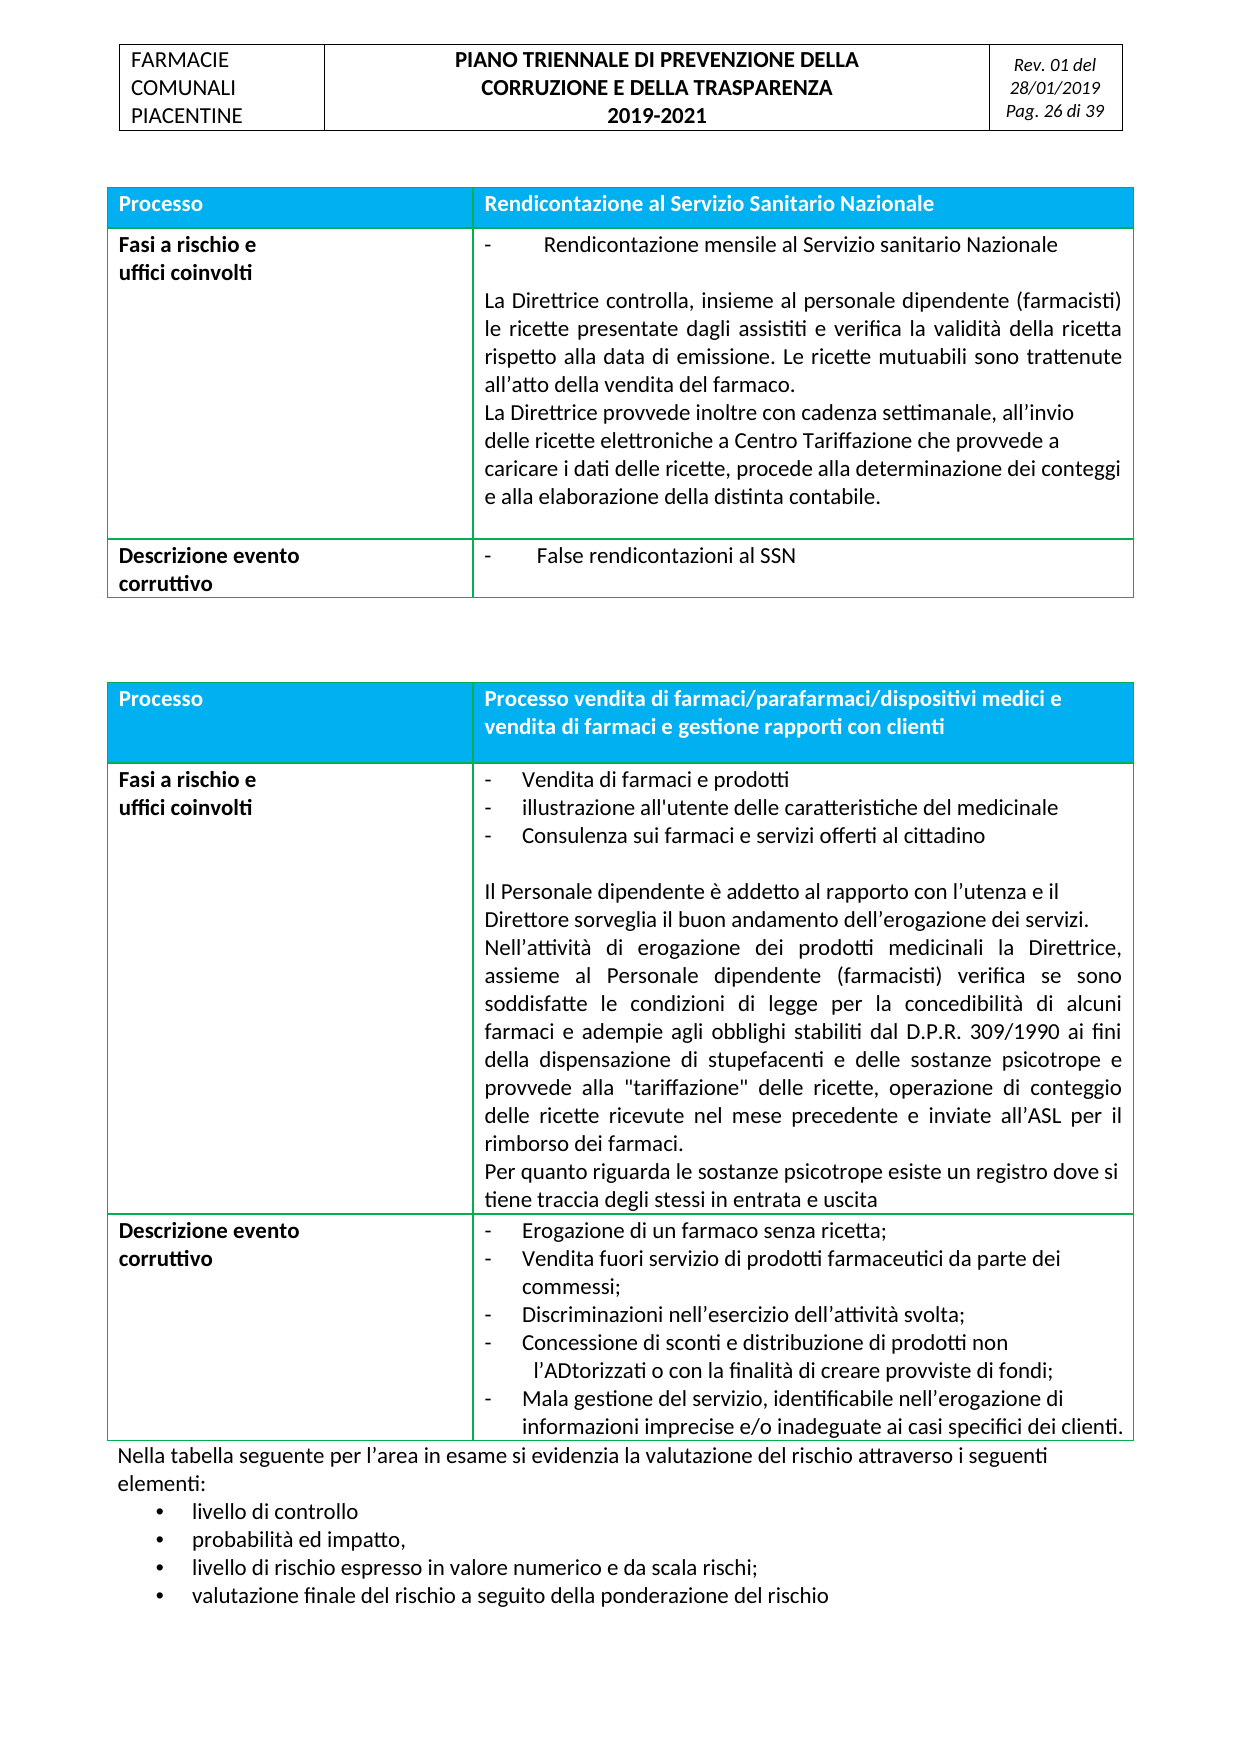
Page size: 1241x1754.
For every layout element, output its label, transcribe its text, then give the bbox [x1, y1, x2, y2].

list livello di controllo [156, 1497, 1123, 1525]
table_header Processo [108, 188, 472, 227]
text Nella tabella seguente per l’area in esame si evidenzia la valutazione del rischio attraverso i seguenti elementi: [117, 1441, 1123, 1497]
table_cell Descrizione evento corruttivo [108, 540, 472, 597]
table_header Processo vendita di farmaci/parafarmaci/dispositivi medici e vendita di farmaci e gestione rapporti con clienti [474, 683, 1133, 762]
table_cell - False rendicontazioni al SSN [474, 540, 1133, 597]
table_header Rendicontazione al Servizio Sanitario Nazionale [474, 188, 1133, 227]
list livello di rischio espresso in valore numerico e da scala rischi; [156, 1553, 1123, 1581]
table_cell Vendita di farmaci e prodotti illustrazione all'utente delle caratteristiche del medicinale Consulenza sui farmaci e servizi offerti al cittadino Il Personale dipendente è addetto al rapporto con l’utenza e il Direttore sorveglia il buon andamento dell’erogazione dei servizi. Nell’attività di erogazione dei prodotti medicinali la Direttrice, assieme al Personale dipendente (farmacisti) verifica se sono soddisfatte le condizioni di legge per la concedibilità di alcuni farmaci e adempie agli obblighi stabiliti dal D.P.R. 309/1990 ai fini della dispensazione di stupefacenti e delle sostanze psicotrope e provvede alla "tariffazione" delle ricette, operazione di conteggio delle ricette ricevute nel mese precedente e inviate all’ASL per il rimborso dei farmaci. Per quanto riguarda le sostanze psicotrope esiste un registro dove si tiene traccia degli stessi in entrata e uscita [474, 764, 1133, 1213]
table_cell Fasi a rischio e uffici coinvolti [108, 764, 472, 1213]
table_cell - Rendicontazione mensile al Servizio sanitario Nazionale La Direttrice controlla, insieme al personale dipendente (farmacisti) le ricette presentate dagli assistiti e verifica la validità della ricetta rispetto alla data di emissione. Le ricette mutuabili sono trattenute all’atto della vendita del farmaco. La Direttrice provvede inoltre con cadenza settimanale, all’invio delle ricette elettroniche a Centro Tariffazione che provvede a caricare i dati delle ricette, procede alla determinazione dei conteggi e alla elaborazione della distinta contabile. [474, 229, 1133, 538]
list valutazione finale del rischio a seguito della ponderazione del rischio [156, 1581, 1123, 1609]
table_header Processo [108, 683, 472, 762]
table_cell Descrizione evento corruttivo [108, 1215, 472, 1440]
table_cell Erogazione di un farmaco senza ricetta; Vendita fuori servizio di prodotti farmaceutici da parte dei commessi; Discriminazioni nell’esercizio dell’attività svolta; Concessione di sconti e distribuzione di prodotti non l’ADtorizzati o con la finalità di creare provviste di fondi; Mala gestione del servizio, identificabile nell’erogazione di informazioni imprecise e/o inadeguate ai casi specifici dei clienti. [474, 1215, 1133, 1440]
table_cell Fasi a rischio e uffici coinvolti [108, 229, 472, 538]
list probabilità ed impatto, [156, 1525, 1123, 1553]
